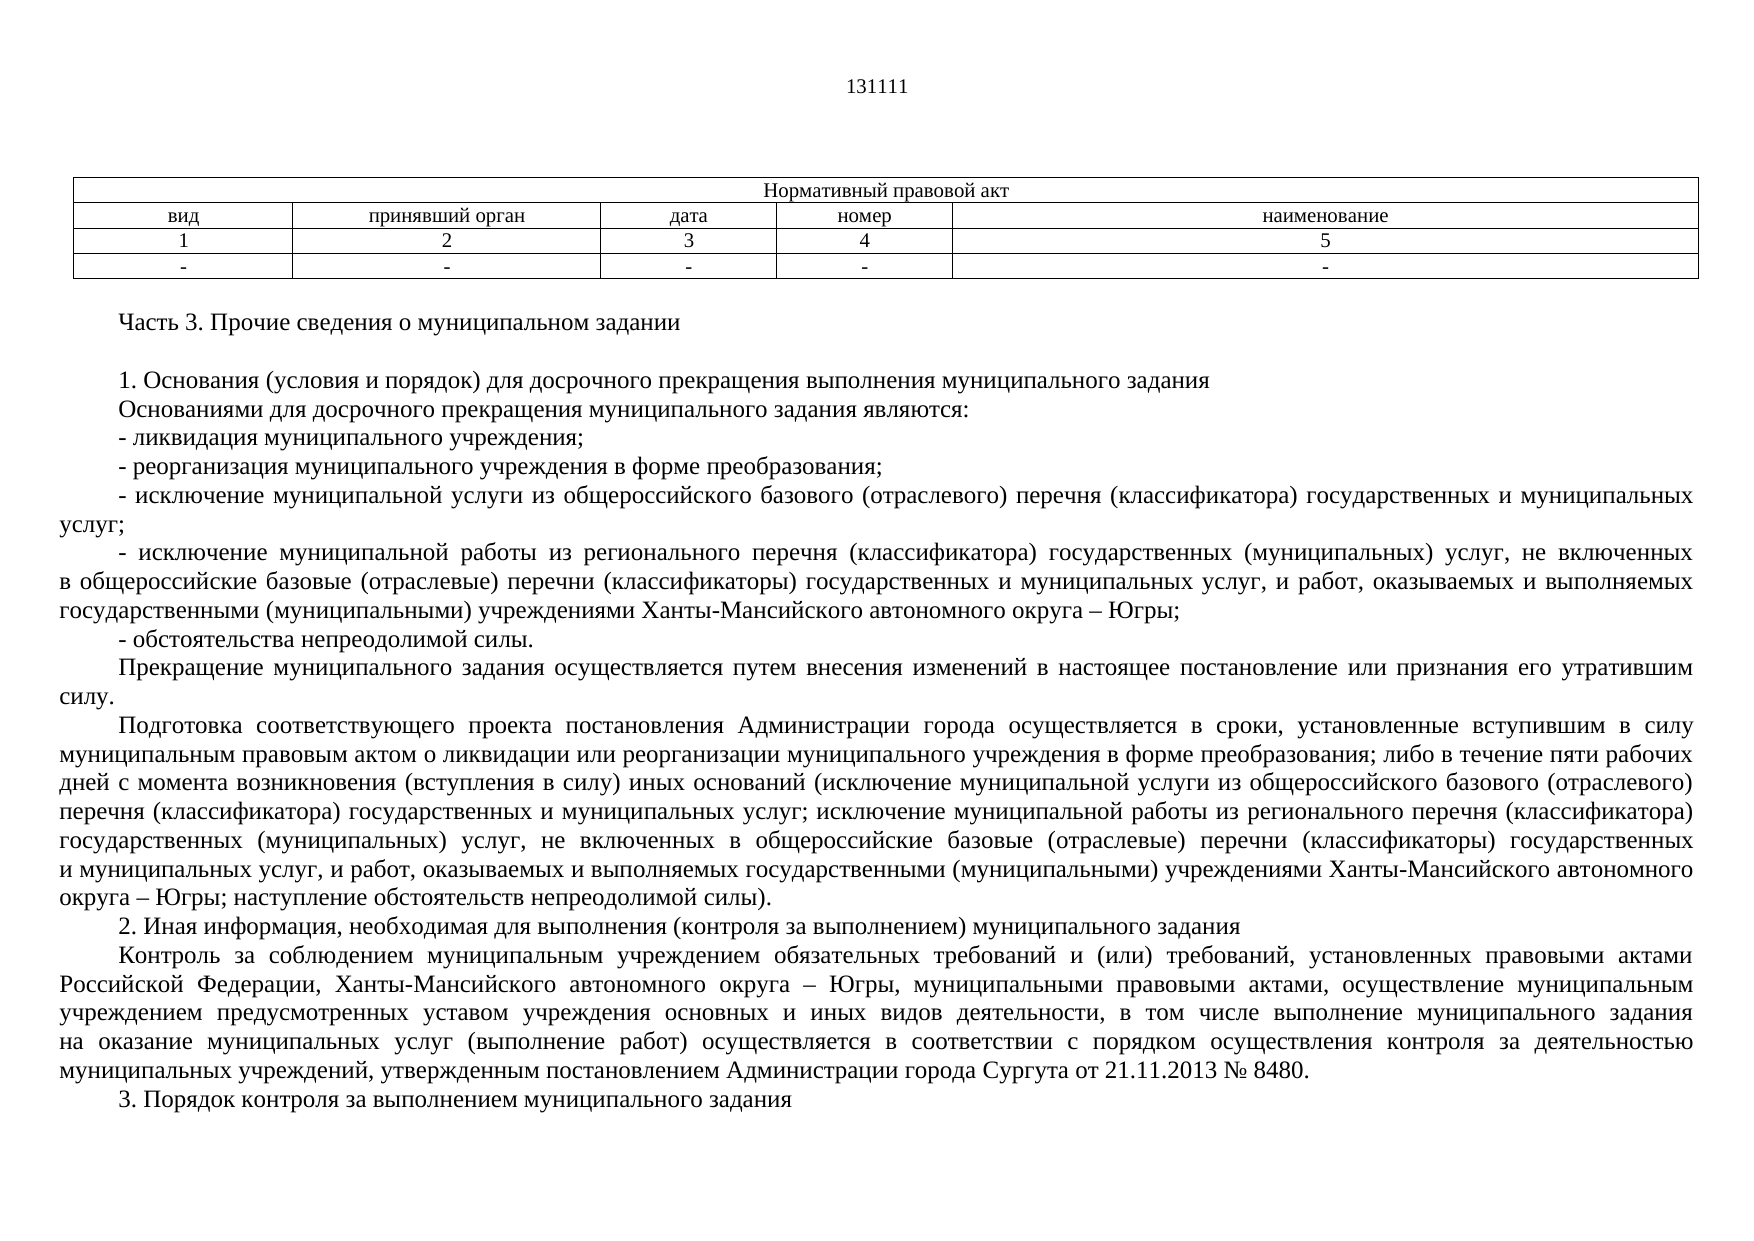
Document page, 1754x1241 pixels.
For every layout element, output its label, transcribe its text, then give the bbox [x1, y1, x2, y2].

text - ликвидация муниципального учреждения; [59, 422, 1695, 451]
table_cell - [601, 254, 776, 278]
table_cell 3 [601, 229, 776, 252]
text Часть 3. Прочие сведения о муниципальном задании [59, 307, 1695, 336]
table_cell 1 [74, 229, 292, 252]
text - реорганизация муниципального учреждения в форме преобразования; [59, 451, 1695, 480]
table_cell - [777, 254, 952, 278]
table_cell 5 [953, 229, 1698, 252]
table_cell - [953, 254, 1698, 278]
table_header Нормативный правовой акт [74, 178, 1698, 202]
text 3. Порядок контроля за выполнением муниципального задания [59, 1084, 1695, 1112]
table_cell 4 [777, 229, 952, 252]
text Прекращение муниципального задания осуществляется путем внесения изменений в настоящее постановление или признания его утратившим силу. [59, 652, 1695, 710]
table_cell - [293, 254, 600, 278]
text - исключение муниципальной услуги из общероссийского базового (отраслевого) перечня (классификатора) государственных и муниципальных услуг; [59, 480, 1695, 537]
table_cell - [74, 254, 292, 278]
text Контроль за соблюдением муниципальным учреждением обязательных требований и (или) требований, установленных правовыми актами Российской Федерации, Ханты-Мансийского автономного округа – Югры, муниципальными правовыми актами, осуществление муниципальным учреждением предусмотренных уставом учреждения основных и иных видов деятельности, в том числе выполнение муниципального задания на оказание муниципальных услуг (выполнение работ) осуществляется в соответствии с порядком осуществления контроля за деятельностью муниципальных учреждений, утвержденным постановлением Администрации города Сургута от 21.11.2013 № 8480. [59, 940, 1695, 1084]
text - исключение муниципальной работы из регионального перечня (классификатора) государственных (муниципальных) услуг, не включенных в общероссийские базовые (отраслевые) перечни (классификаторы) государственных и муниципальных услуг, и работ, оказываемых и выполняемых государственными (муниципальными) учреждениями Ханты-Мансийского автономного округа – Югры; [59, 537, 1695, 624]
table_cell 2 [293, 229, 600, 252]
text 2. Иная информация, необходимая для выполнения (контроля за выполнением) муниципального задания [59, 911, 1695, 940]
table_cell номер [777, 203, 952, 227]
table_cell вид [74, 203, 292, 227]
text - обстоятельства непреодолимой силы. [59, 624, 1695, 652]
text 1. Основания (условия и порядок) для досрочного прекращения выполнения муниципального задания [59, 365, 1695, 394]
text Основаниями для досрочного прекращения муниципального задания являются: [59, 394, 1695, 422]
table_cell наименование [953, 203, 1698, 227]
text Подготовка соответствующего проекта постановления Администрации города осуществляется в сроки, установленные вступившим в силу муниципальным правовым актом о ликвидации или реорганизации муниципального учреждения в форме преобразования; либо в течение пяти рабочих дней с момента возникновения (вступления в силу) иных оснований (исключение муниципальной услуги из общероссийского базового (отраслевого) перечня (классификатора) государственных и муниципальных услуг; исключение муниципальной работы из регионального перечня (классификатора) государственных (муниципальных) услуг, не включенных в общероссийские базовые (отраслевые) перечни (классификаторы) государственных и муниципальных услуг, и работ, оказываемых и выполняемых государственными (муниципальными) учреждениями Ханты-Мансийского автономного округа – Югры; наступление обстоятельств непреодолимой силы). [59, 710, 1695, 911]
table_cell дата [601, 203, 776, 227]
table_cell принявший орган [293, 203, 600, 227]
